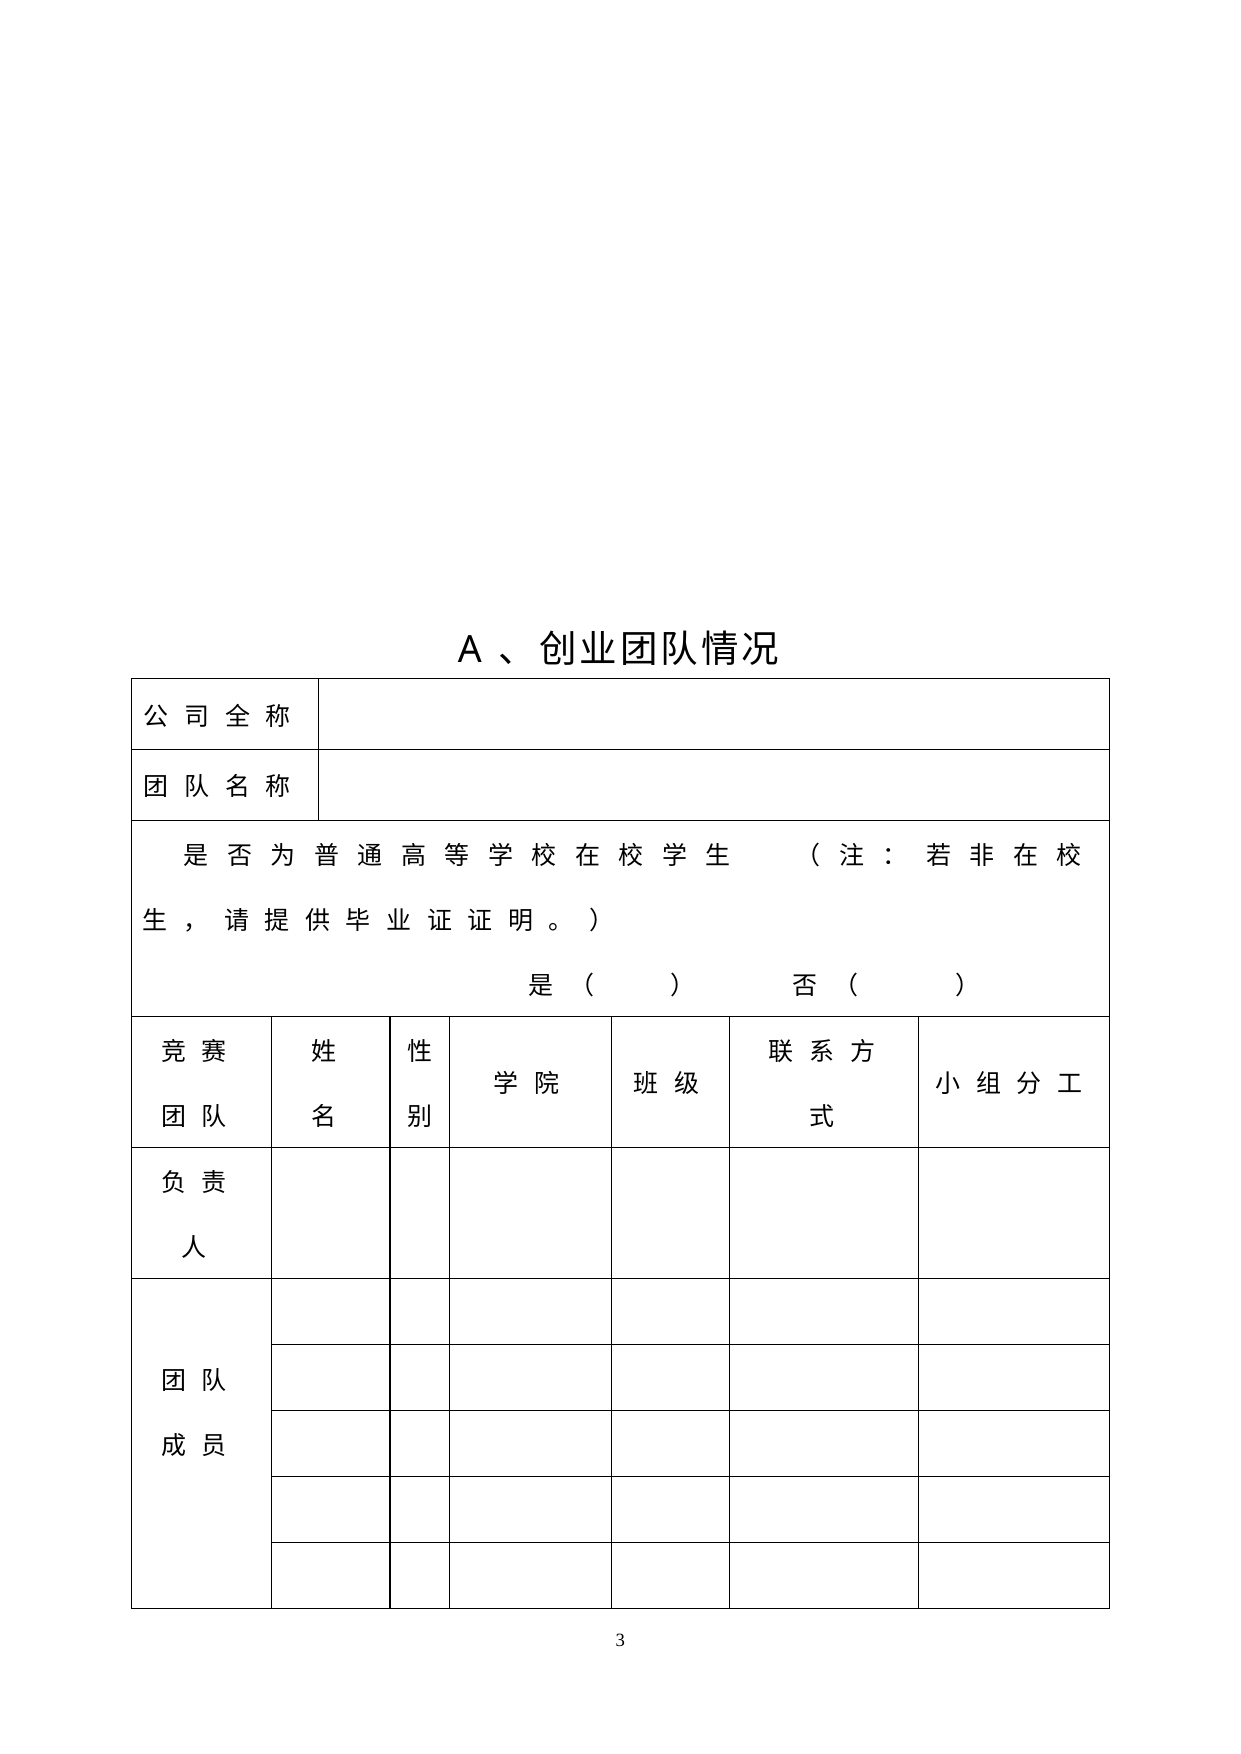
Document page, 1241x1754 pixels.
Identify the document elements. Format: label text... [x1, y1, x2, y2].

table_cell [450, 1148, 611, 1278]
table_cell [730, 1543, 918, 1608]
table_cell [272, 1148, 389, 1278]
table_cell [612, 1477, 729, 1542]
table_cell [612, 1411, 729, 1476]
table_cell [919, 1411, 1109, 1476]
table_cell 负责人 [132, 1148, 271, 1278]
table_cell [612, 1279, 729, 1344]
table_cell 小组分工 [919, 1017, 1109, 1147]
table_header 公司全称 [132, 679, 318, 749]
table_cell 学院 [450, 1017, 611, 1147]
table_cell [919, 1279, 1109, 1344]
text A、创业团队情况 [143, 613, 1097, 678]
table_cell [272, 1411, 389, 1476]
table_cell [919, 1477, 1109, 1542]
table_cell 性别 [391, 1017, 449, 1147]
table_cell [919, 1148, 1109, 1278]
table_cell [391, 1279, 449, 1344]
table_cell [391, 1411, 449, 1476]
table_cell [272, 1279, 389, 1344]
table_cell [730, 1279, 918, 1344]
table_cell [919, 1345, 1109, 1410]
table_cell 班级 [612, 1017, 729, 1147]
table_cell 竞赛 团队 [132, 1017, 271, 1147]
table_cell [450, 1477, 611, 1542]
table_cell [730, 1477, 918, 1542]
table_cell [730, 1148, 918, 1278]
table_cell [730, 1345, 918, 1410]
table_cell 团队名称 [132, 750, 318, 820]
table_cell [730, 1411, 918, 1476]
table_cell [450, 1279, 611, 1344]
table_cell 是否为普通高等学校在校学生 （注：若非在校生，请提供毕业证证明。） 是（ ） 否（ ） [132, 821, 1109, 1016]
table_cell [612, 1345, 729, 1410]
table_cell 姓 名 [272, 1017, 389, 1147]
table_cell [450, 1411, 611, 1476]
table_cell [450, 1345, 611, 1410]
table_cell [391, 1345, 449, 1410]
table_cell [319, 750, 1109, 820]
table_cell [391, 1477, 449, 1542]
table_cell [391, 1148, 449, 1278]
table_cell [391, 1543, 449, 1608]
table_cell [272, 1477, 389, 1542]
table_cell 联系方式 [730, 1017, 918, 1147]
table_cell [612, 1543, 729, 1608]
table_cell [272, 1543, 389, 1608]
table_cell [272, 1345, 389, 1410]
table_cell [450, 1543, 611, 1608]
table_cell [612, 1148, 729, 1278]
table_cell 团队 成员 [132, 1279, 271, 1608]
table_header [319, 679, 1109, 749]
table_cell [919, 1543, 1109, 1608]
